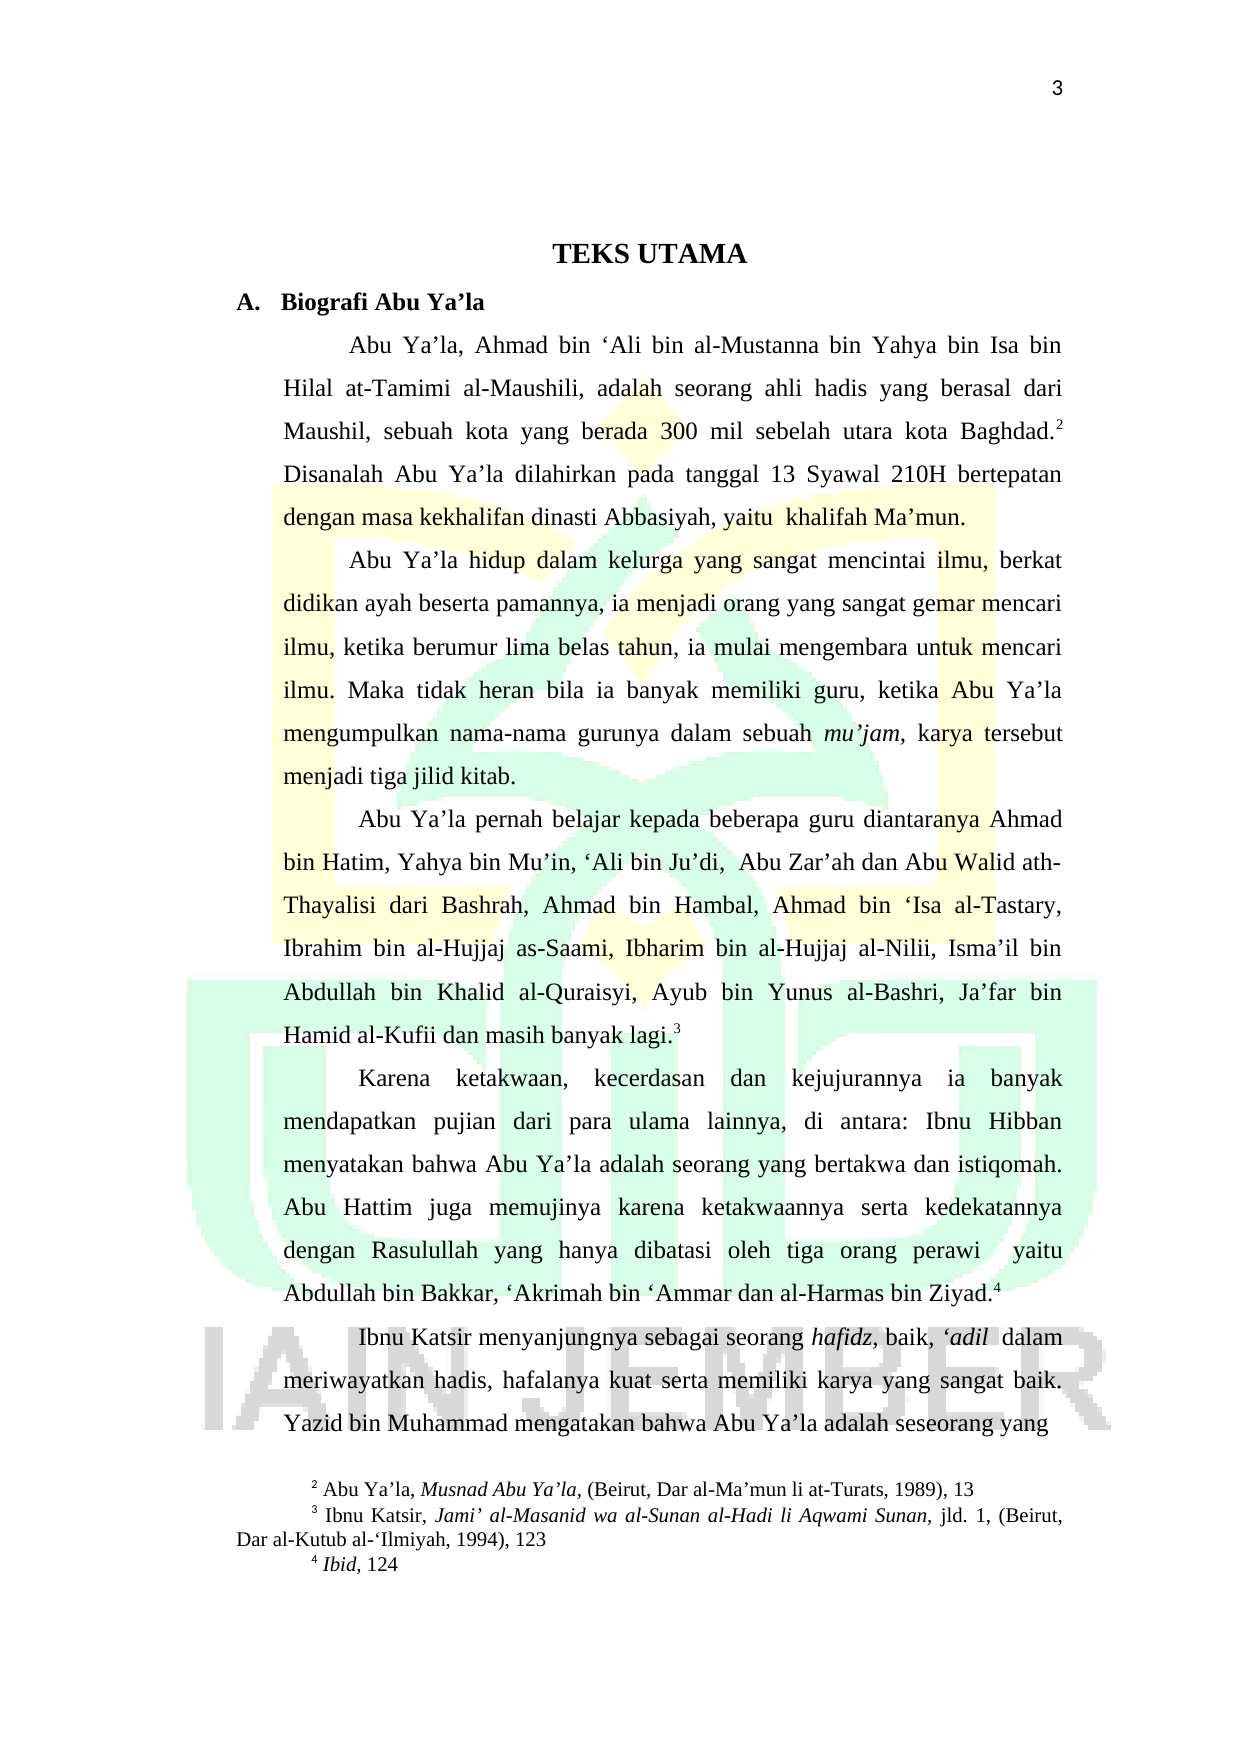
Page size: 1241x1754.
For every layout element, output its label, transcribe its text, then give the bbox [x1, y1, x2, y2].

list Biografi Abu Ya’la [236, 287, 1063, 315]
text TEKS UTAMA [236, 236, 1063, 270]
text Abu Ya’la, Ahmad bin ‘Ali bin al-Mustanna bin Yahya bin Isa bin Hilal at-Tamimi al-Maushili, adalah seorang ahli hadis yang berasal dari Maushil, sebuah kota yang berada 300 mil sebelah utara kota Baghdad. Disanalah Abu Ya’la dilahirkan pada tanggal 13 Syawal 210H bertepatan dengan masa kekhalifan dinasti Abbasiyah, yaitu khalifah Ma’mun. [283, 330, 1063, 531]
text Abu Ya’la pernah belajar kepada beberapa guru diantaranya Ahmad bin Hatim, Yahya bin Mu’in, ‘Ali bin Ju’di, Abu Zar’ah dan Abu Walid ath-Thayalisi dari Bashrah, Ahmad bin Hambal, Ahmad bin ‘Isa al-Tastary, Ibrahim bin al-Hujjaj as-Saami, Ibharim bin al-Hujjaj al-Nilii, Isma’il bin Abdullah bin Khalid al-Quraisyi, Ayub bin Yunus al-Bashri, Ja’far bin Hamid al-Kufii dan masih banyak lagi. [283, 804, 1063, 1048]
text Karena ketakwaan, kecerdasan dan kejujurannya ia banyak mendapatkan pujian dari para ulama lainnya, di antara: Ibnu Hibban menyatakan bahwa Abu Ya’la adalah seorang yang bertakwa dan istiqomah. Abu Hattim juga memujinya karena ketakwaannya serta kedekatannya dengan Rasulullah yang hanya dibatasi oleh tiga orang perawi yaitu Abdullah bin Bakkar, ‘Akrimah bin ‘Ammar dan al-Harmas bin Ziyad. [283, 1063, 1063, 1307]
text Abu Ya’la hidup dalam kelurga yang sangat mencintai ilmu, berkat didikan ayah beserta pamannya, ia menjadi orang yang sangat gemar mencari ilmu, ketika berumur lima belas tahun, ia mulai mengembara untuk mencari ilmu. Maka tidak heran bila ia banyak memiliki guru, ketika Abu Ya’la mengumpulkan nama-nama gurunya dalam sebuah mu’jam, karya tersebut menjadi tiga jilid kitab. [283, 545, 1063, 790]
text Ibnu Katsir menyanjungnya sebagai seorang hafidz, baik, ‘adil dalam meriwayatkan hadis, hafalanya kuat serta memiliki karya yang sangat baik. Yazid bin Muhammad mengatakan bahwa Abu Ya’la adalah seseorang yang [283, 1322, 1063, 1437]
